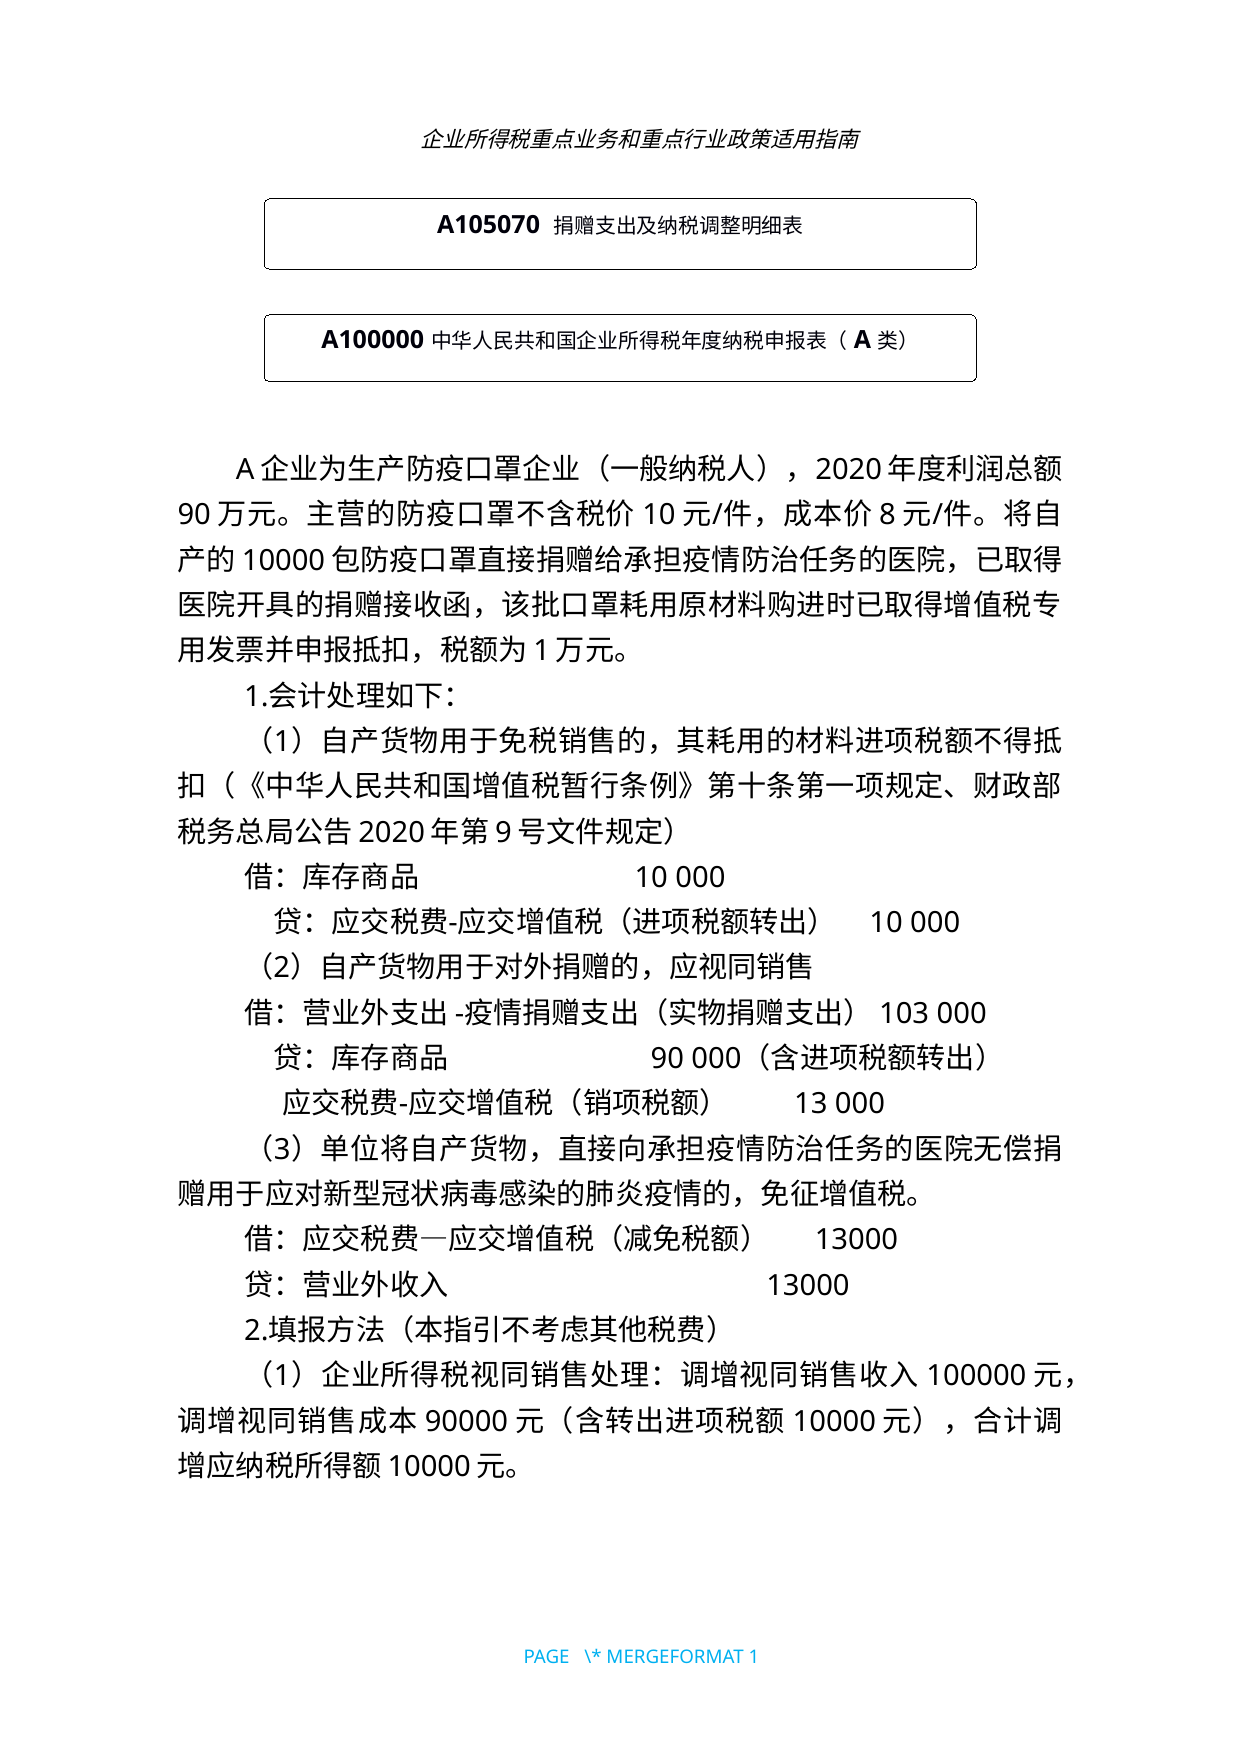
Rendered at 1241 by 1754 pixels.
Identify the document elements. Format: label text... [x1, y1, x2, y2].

text （2）自产货物用于对外捐赠的，应视同销售 [244, 943, 1063, 988]
text 应交税费-应交增值税（销项税额） 13 000 [244, 1078, 1063, 1124]
text 1.会计处理如下： [244, 671, 1063, 716]
text 贷：库存商品 90 000（含进项税额转出） [244, 1033, 1063, 1078]
text 贷：营业外收入 13000 [244, 1260, 1063, 1305]
text 贷：应交税费-应交增值税（进项税额转出） 10 000 [244, 897, 1063, 943]
text 借：库存商品 10 000 [244, 852, 1063, 897]
text （1）自产货物用于免税销售的，其耗用的材料进项税额不得抵扣（《中华人民共和国增值税暂行条例》第十条第一项规定、财政部 税务总局公告2020年第9号文件规定） [177, 716, 1063, 852]
text 2.填报方法（本指引不考虑其他税费） [244, 1305, 1063, 1350]
text （3）单位将自产货物，直接向承担疫情防治任务的医院无偿捐赠用于应对新型冠状病毒感染的肺炎疫情的，免征增值税。 [177, 1124, 1063, 1214]
text 借：营业外支出 -疫情捐赠支出（实物捐赠支出） 103 000 [244, 988, 1063, 1033]
text （1）企业所得税视同销售处理：调增视同销售收入100000元，调增视同销售成本90000元（含转出进项税额10000元），合计调增应纳税所得额10000元。 [177, 1350, 1063, 1486]
text A企业为生产防疫口罩企业（一般纳税人），2020年度利润总额90万元。主营的防疫口罩不含税价10元/件，成本价8元/件。将自产的10000包防疫口罩直接捐赠给承担疫情防治任务的医院，已取得医院开具的捐赠接收函，该批口罩耗用原材料购进时已取得增值税专用发票并申报抵扣，税额为1万元。 [177, 444, 1063, 671]
text 借：应交税费—应交增值税（减免税额） 13000 [244, 1214, 1063, 1260]
